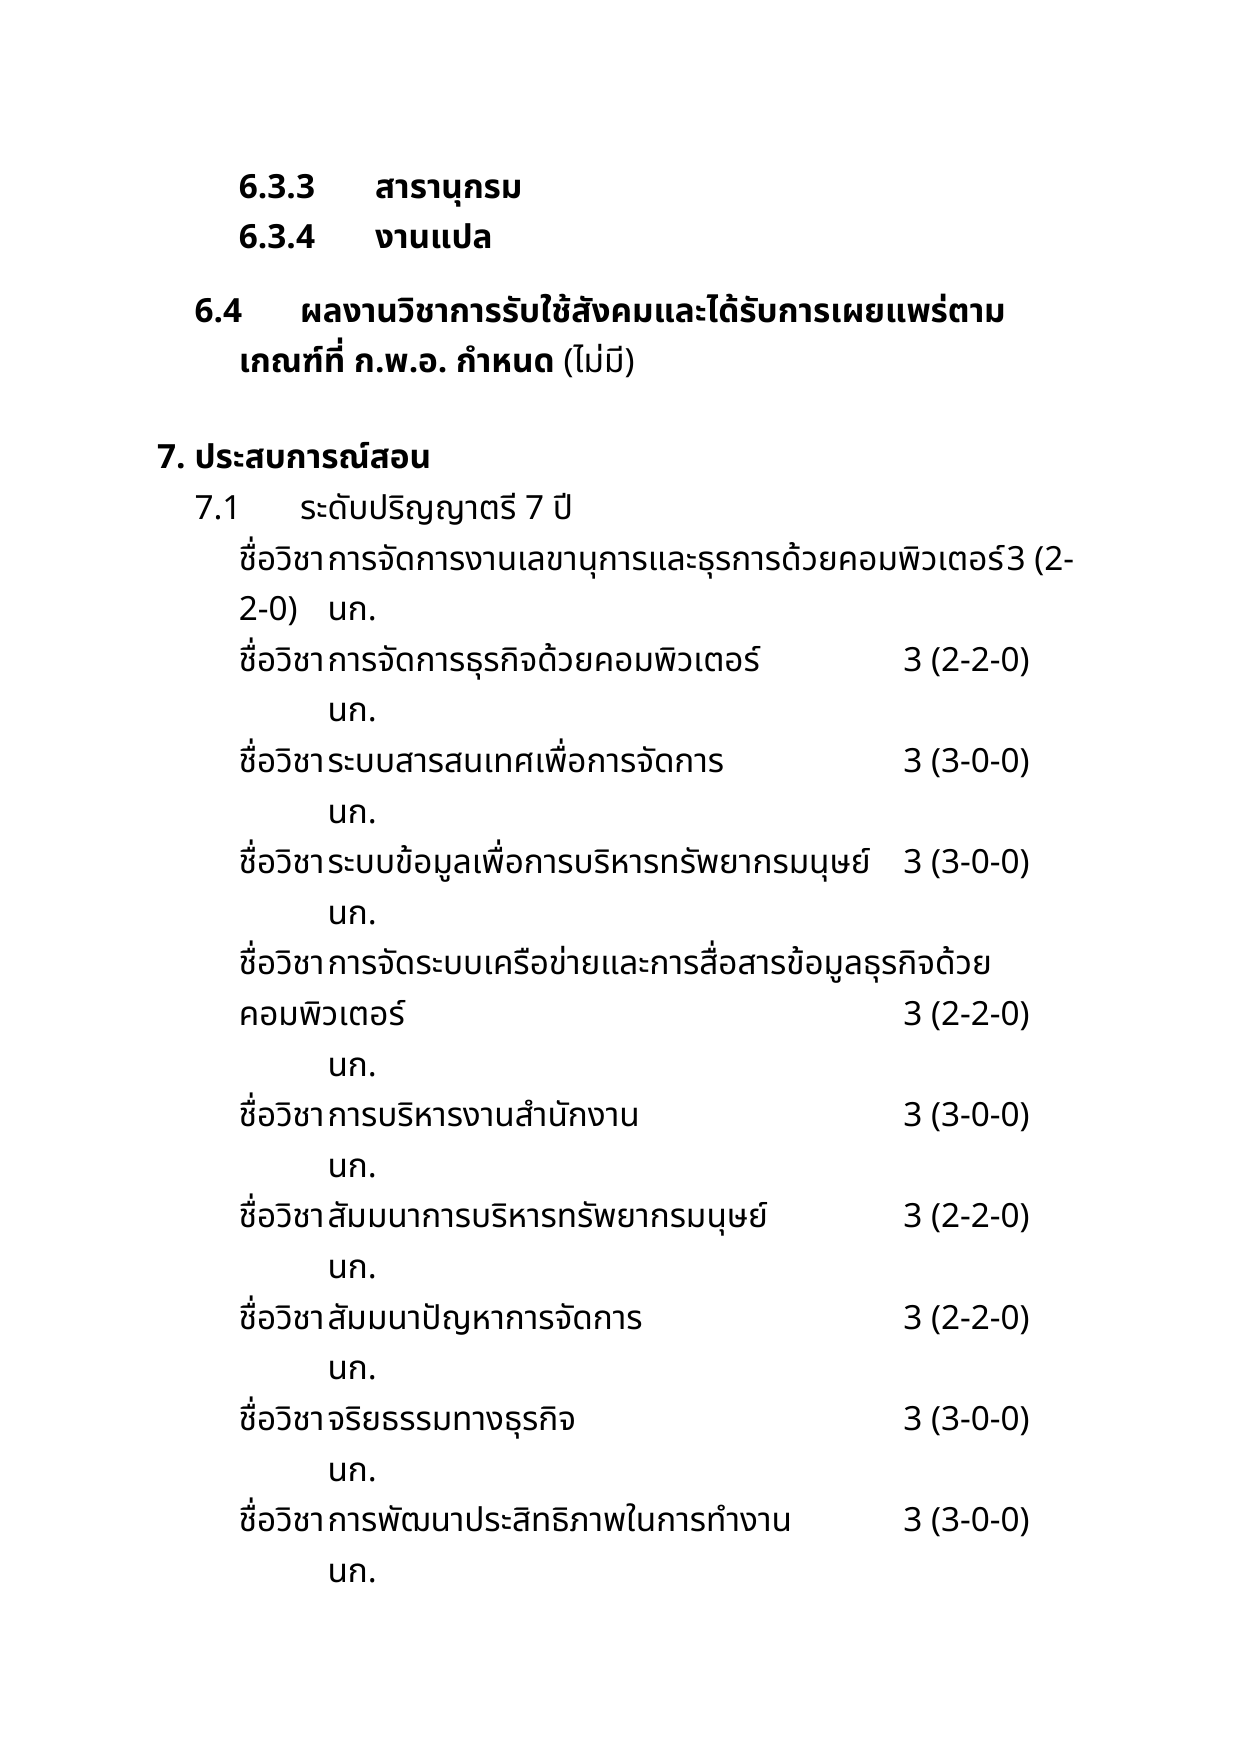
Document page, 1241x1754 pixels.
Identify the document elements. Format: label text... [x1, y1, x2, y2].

list ผลงานวิชาการรับใช้สังคมและได้รับการเผยแพร่ตามเกณฑ์ที่ ก.พ.อ. กำหนด (ไม่มี) [194, 286, 1090, 388]
list ชื่อวิชา การบริหารงานสำนักงาน 3 (3-0-0) นก. [239, 1091, 1090, 1192]
list ชื่อวิชา การจัดการธุรกิจด้วยคอมพิวเตอร์ 3 (2-2-0) นก. [239, 636, 1090, 737]
list ชื่อวิชา จริยธรรมทางธุรกิจ 3 (3-0-0) นก. [239, 1395, 1090, 1496]
list ประสบการณ์สอน [157, 433, 1090, 484]
list ชื่อวิชา ระบบสารสนเทศเพื่อการจัดการ 3 (3-0-0) นก. [239, 737, 1090, 838]
list ชื่อวิชา สัมมนาการบริหารทรัพยากรมนุษย์ 3 (2-2-0) นก. [239, 1192, 1090, 1293]
list ชื่อวิชา การพัฒนาประสิทธิภาพในการทำงาน 3 (3-0-0) นก. [239, 1496, 1090, 1597]
list ชื่อวิชา ระบบข้อมูลเพื่อการบริหารทรัพยากรมนุษย์ 3 (3-0-0) นก. [239, 838, 1090, 939]
list ชื่อวิชา การจัดระบบเครือข่ายและการสื่อสารข้อมูลธุรกิจด้วยคอมพิวเตอร์ 3 (2-2-0) นก. [239, 939, 1090, 1091]
list ชื่อวิชา การจัดการงานเลขานุการและธุรการด้วยคอมพิวเตอร์ 3 (2-2-0) นก. [239, 534, 1090, 636]
text 6.3.3 สารานุกรม [239, 162, 1090, 213]
list ชื่อวิชา สัมมนาปัญหาการจัดการ 3 (2-2-0) นก. [239, 1293, 1090, 1395]
text 7.1 ระดับปริญญาตรี 7 ปี [194, 484, 1090, 534]
text 6.3.4 งานแปล [239, 213, 1090, 264]
